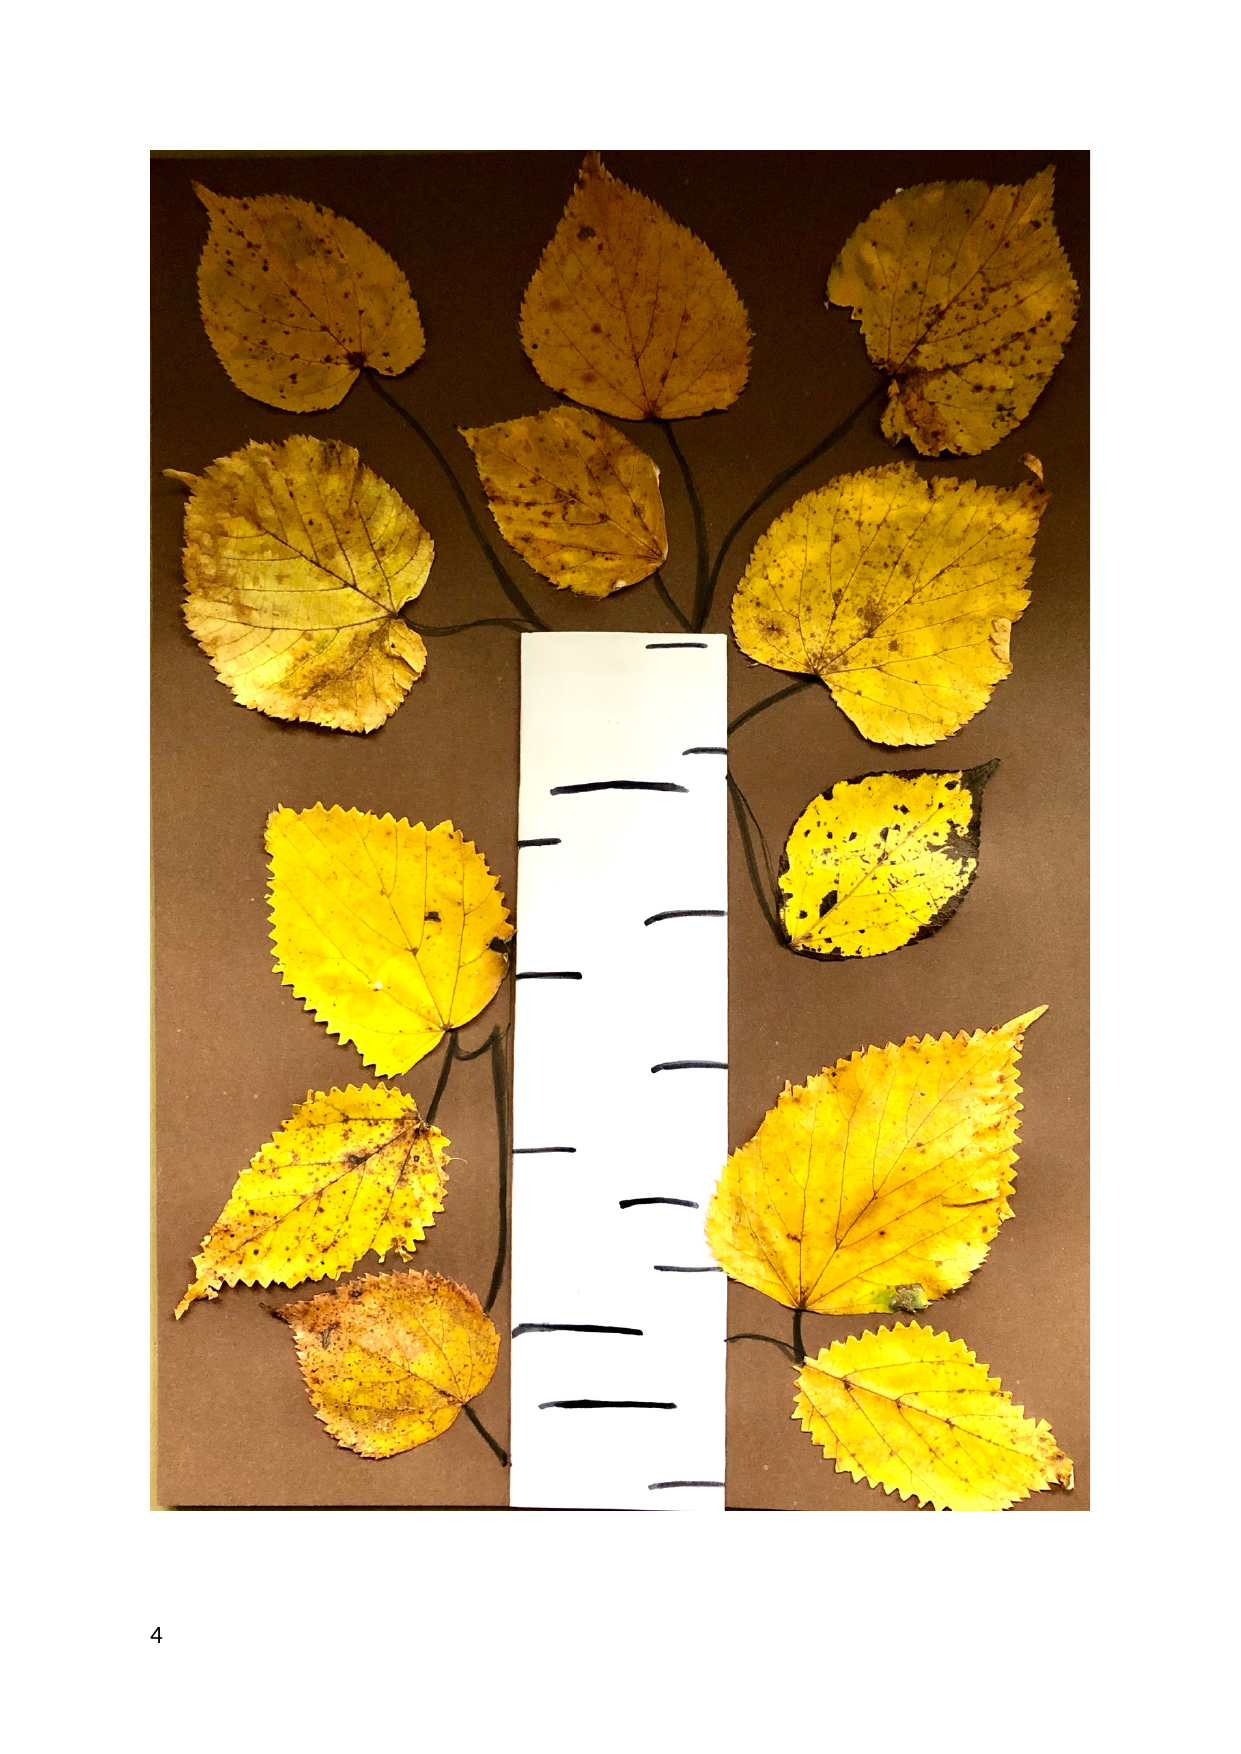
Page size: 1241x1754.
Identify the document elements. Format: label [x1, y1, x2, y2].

picture [150, 150, 1091, 1511]
